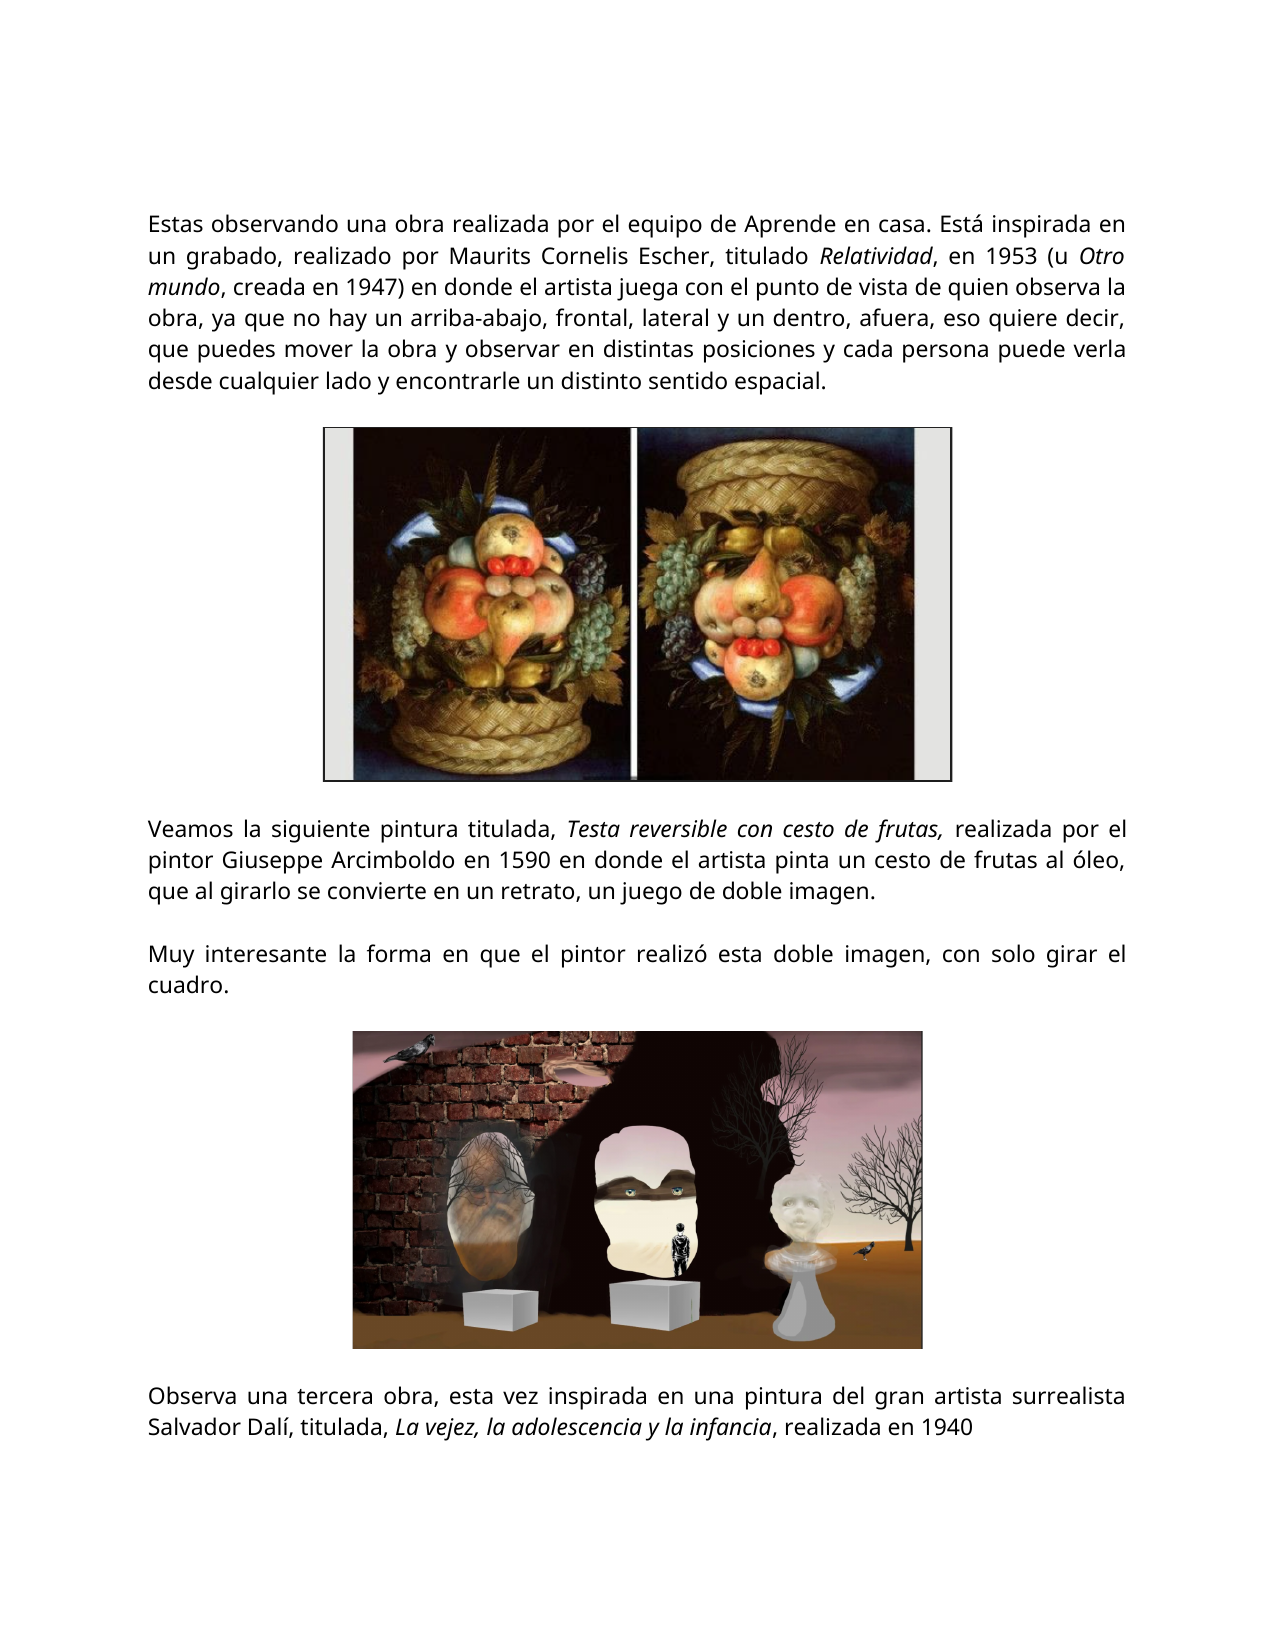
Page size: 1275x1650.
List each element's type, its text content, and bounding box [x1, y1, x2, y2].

text Muy interesante la forma en que el pintor realizó esta doble imagen, con solo girar el cuadro. [148, 938, 1127, 1000]
picture [352, 1031, 923, 1349]
text Estas observando una obra realizada por el equipo de Aprende en casa. Está inspirada en un grabado, realizado por Maurits Cornelis Escher, titulado Relatividad, en 1953 (u Otro mundo, creada en 1947) en donde el artista juega con el punto de vista de quien observa la obra, ya que no hay un arriba-abajo, frontal, lateral y un dentro, afuera, eso quiere decir, que puedes mover la obra y observar en distintas posiciones y cada persona puede verla desde cualquier lado y encontrarle un distinto sentido espacial. [148, 208, 1127, 396]
text Observa una tercera obra, esta vez inspirada en una pintura del gran artista surrealista Salvador Dalí, titulada, La vejez, la adolescencia y la infancia, realizada en 1940 [148, 1380, 1127, 1442]
text Veamos la siguiente pintura titulada, Testa reversible con cesto de frutas, realizada por el pintor Giuseppe Arcimboldo en 1590 en donde el artista pinta un cesto de frutas al óleo, que al girarlo se convierte en un retrato, un juego de doble imagen. [148, 813, 1127, 907]
picture [322, 427, 953, 782]
